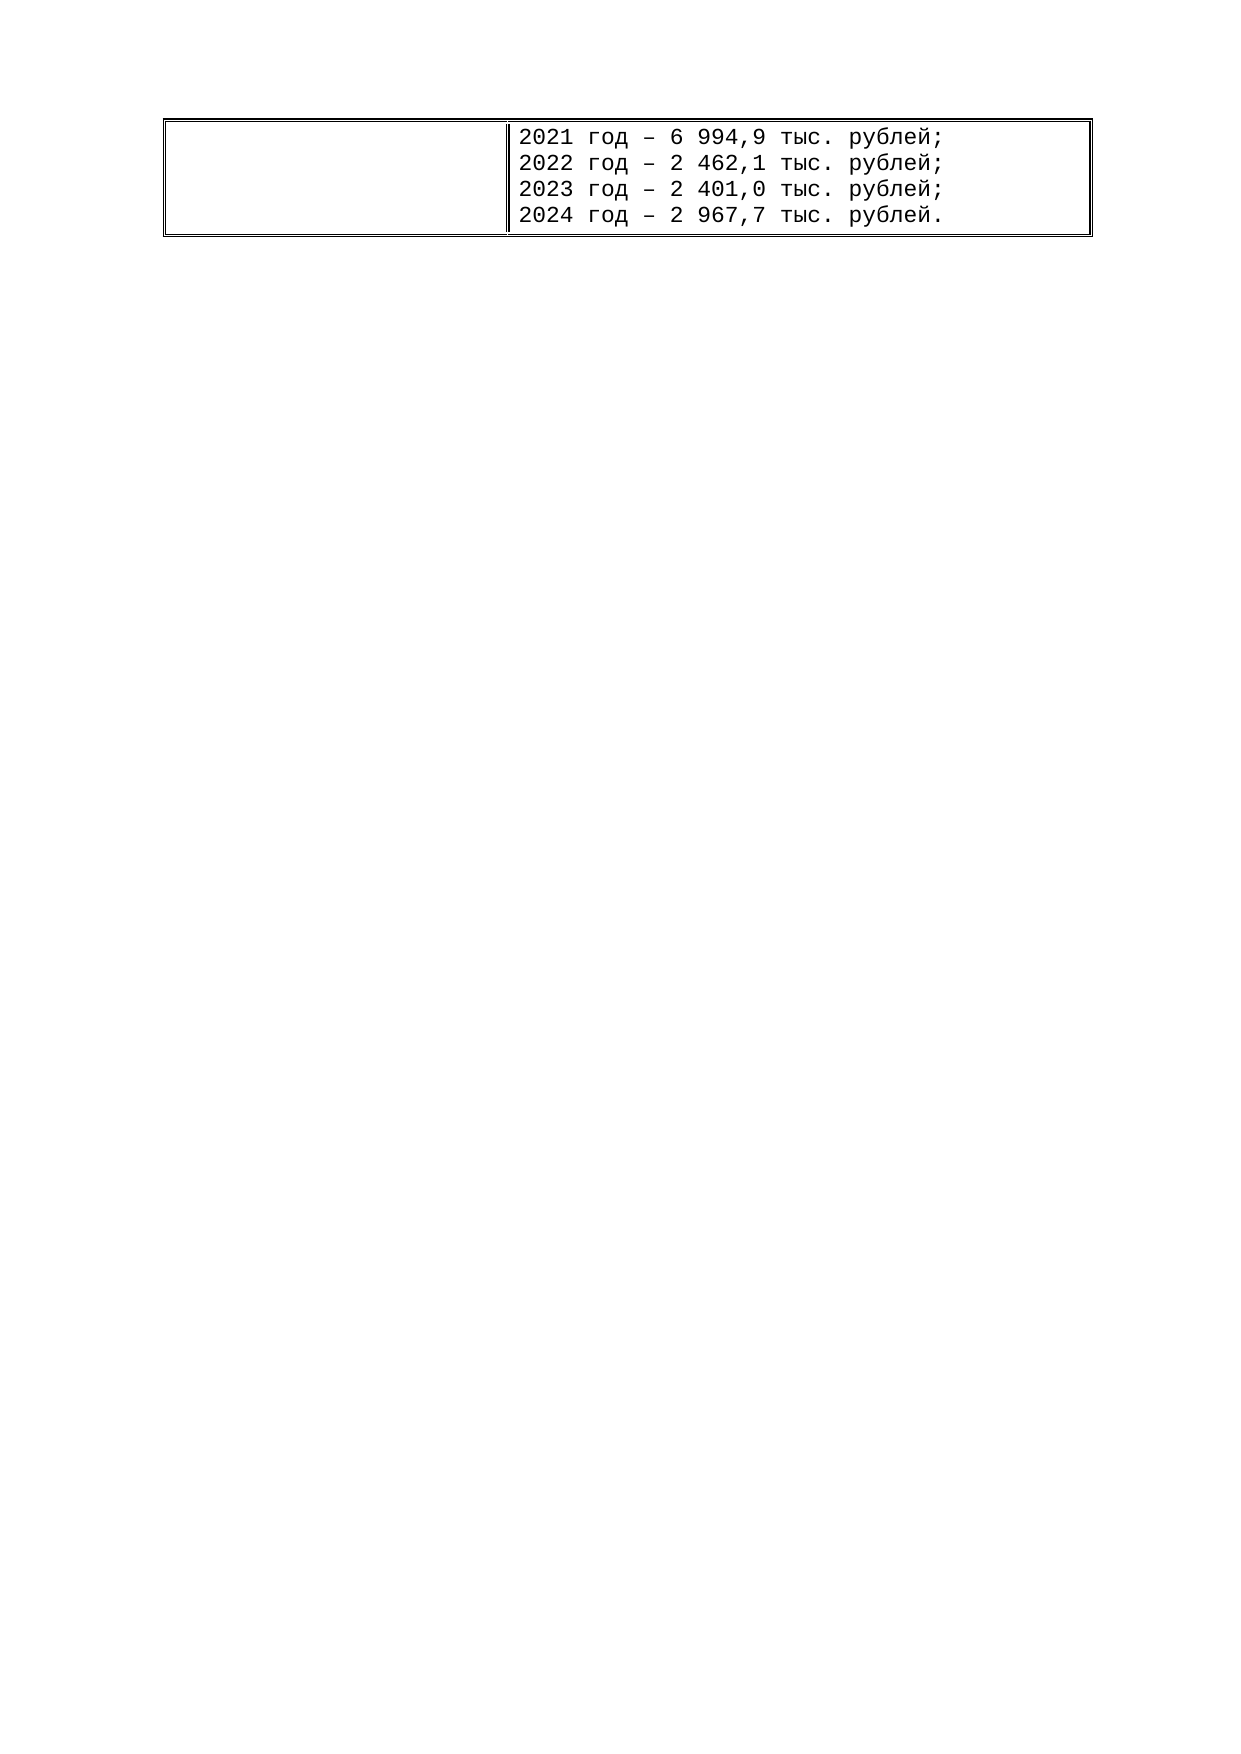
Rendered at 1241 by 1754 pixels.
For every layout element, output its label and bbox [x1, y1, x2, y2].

table_header [508, 122, 1089, 233]
table_header [166, 120, 508, 233]
